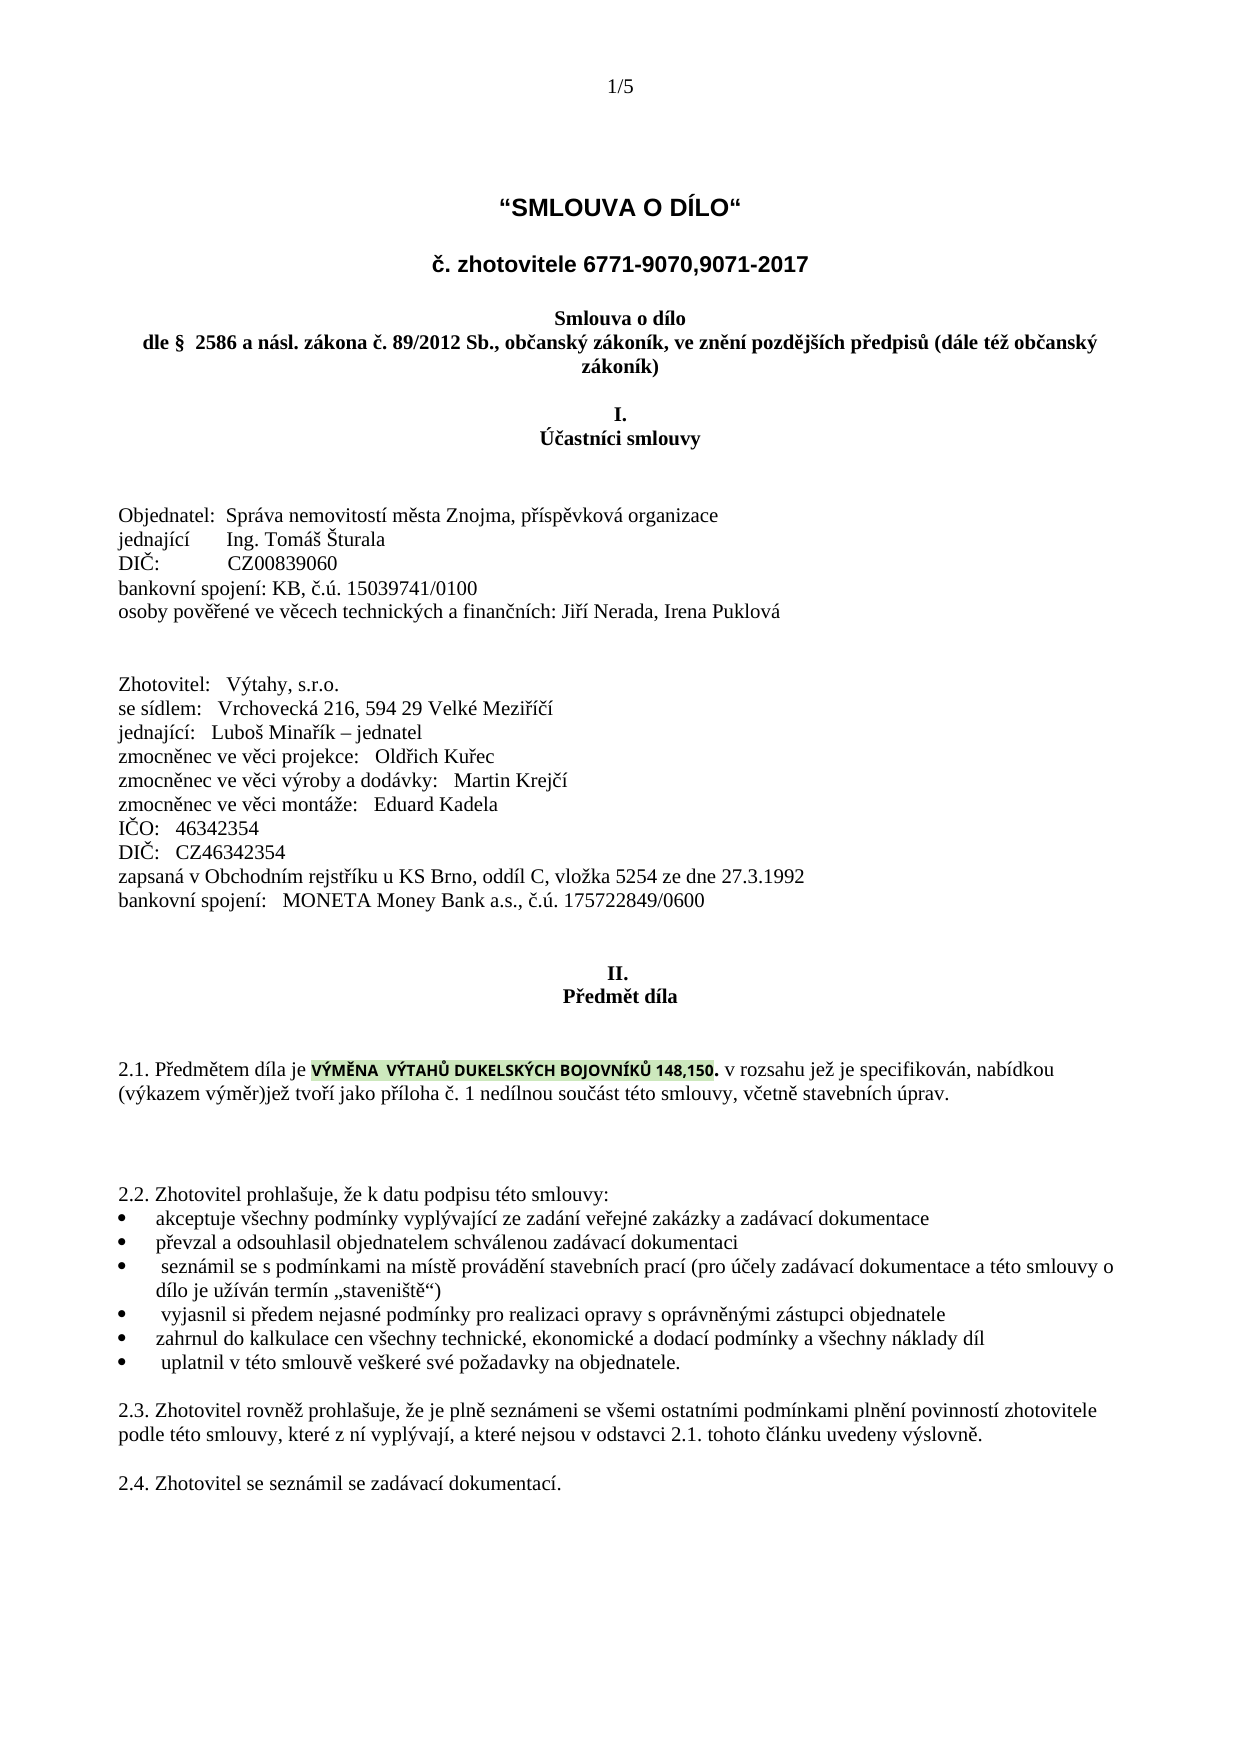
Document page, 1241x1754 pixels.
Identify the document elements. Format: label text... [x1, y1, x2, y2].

text 2.2. Zhotovitel prohlašuje, že k datu podpisu této smlouvy: [118, 1182, 1122, 1206]
text Objednatel: Správa nemovitostí města Znojma, příspěvková organizace jednající Ing. Tomáš Šturala [118, 479, 1122, 551]
text č. zhotovitele 6771-9070,9071-2017 [118, 251, 1122, 277]
text zmocněnec ve věci projekce: Oldřich Kuřec [118, 744, 1122, 768]
list seznámil se s podmínkami na místě provádění stavebních prací (pro účely zadávací dokumentace a této smlouvy o dílo je užíván termín „staveniště“) [118, 1254, 1122, 1302]
list uplatnil v této smlouvě veškeré své požadavky na objednatele. [118, 1350, 1122, 1374]
text 2.3. Zhotovitel rovněž prohlašuje, že je plně seznámeni se všemi ostatními podmínkami plnění povinností zhotovitele podle této smlouvy, které z ní vyplývají, a které nejsou v odstavci 2.1. tohoto článku uvedeny výslovně. 2.4. Zhotovitel se seznámil se zadávací dokumentací. [118, 1374, 1122, 1523]
text 2.1. Předmětem díla je VÝMĚNA VÝTAHŮ DUKELSKÝCH BOJOVNÍKŮ 148,150. v rozsahu jež je specifikován, nabídkou (výkazem výměr)jež tvoří jako příloha č. 1 nedílnou součást této smlouvy, včetně stavebních úprav. [118, 1033, 1122, 1105]
text II. Předmět díla [118, 936, 1122, 1008]
text Smlouva o dílo dle § 2586 a násl. zákona č. 89/2012 Sb., občanský zákoník, ve znění pozdějších předpisů (dále též občanský zákoník) I. Účastníci smlouvy [118, 306, 1122, 450]
text “SMLOUVA O DÍLO“ [118, 193, 1122, 222]
text zmocněnec ve věci výroby a dodávky: Martin Krejčí [118, 768, 1122, 792]
text jednající: Luboš Minařík – jednatel [118, 720, 1122, 744]
text DIČ: CZ46342354 zapsaná v Obchodním rejstříku u KS Brno, oddíl C, vložka 5254 ze dne 27.3.1992 [118, 840, 1122, 888]
text Zhotovitel: Výtahy, s.r.o. [118, 648, 1122, 696]
text bankovní spojení: MONETA Money Bank a.s., č.ú. 175722849/0600 [118, 888, 1122, 912]
list převzal a odsouhlasil objednatelem schválenou zadávací dokumentaci [118, 1230, 1122, 1254]
list zahrnul do kalkulace cen všechny technické, ekonomické a dodací podmínky a všechny náklady díl [118, 1326, 1122, 1350]
text se sídlem: Vrchovecká 216, 594 29 Velké Meziříčí [118, 696, 1122, 720]
list vyjasnil si předem nejasné podmínky pro realizaci opravy s oprávněnými zástupci objednatele [118, 1302, 1122, 1326]
text DIČ: CZ00839060 bankovní spojení: KB, č.ú. 15039741/0100 osoby pověřené ve věcech technických a finančních: Jiří Nerada, Irena Puklová [118, 551, 1122, 623]
text zmocněnec ve věci montáže: Eduard Kadela IČO: 46342354 [118, 792, 1122, 840]
list akceptuje všechny podmínky vyplývající ze zadání veřejné zakázky a zadávací dokumentace [118, 1206, 1122, 1230]
